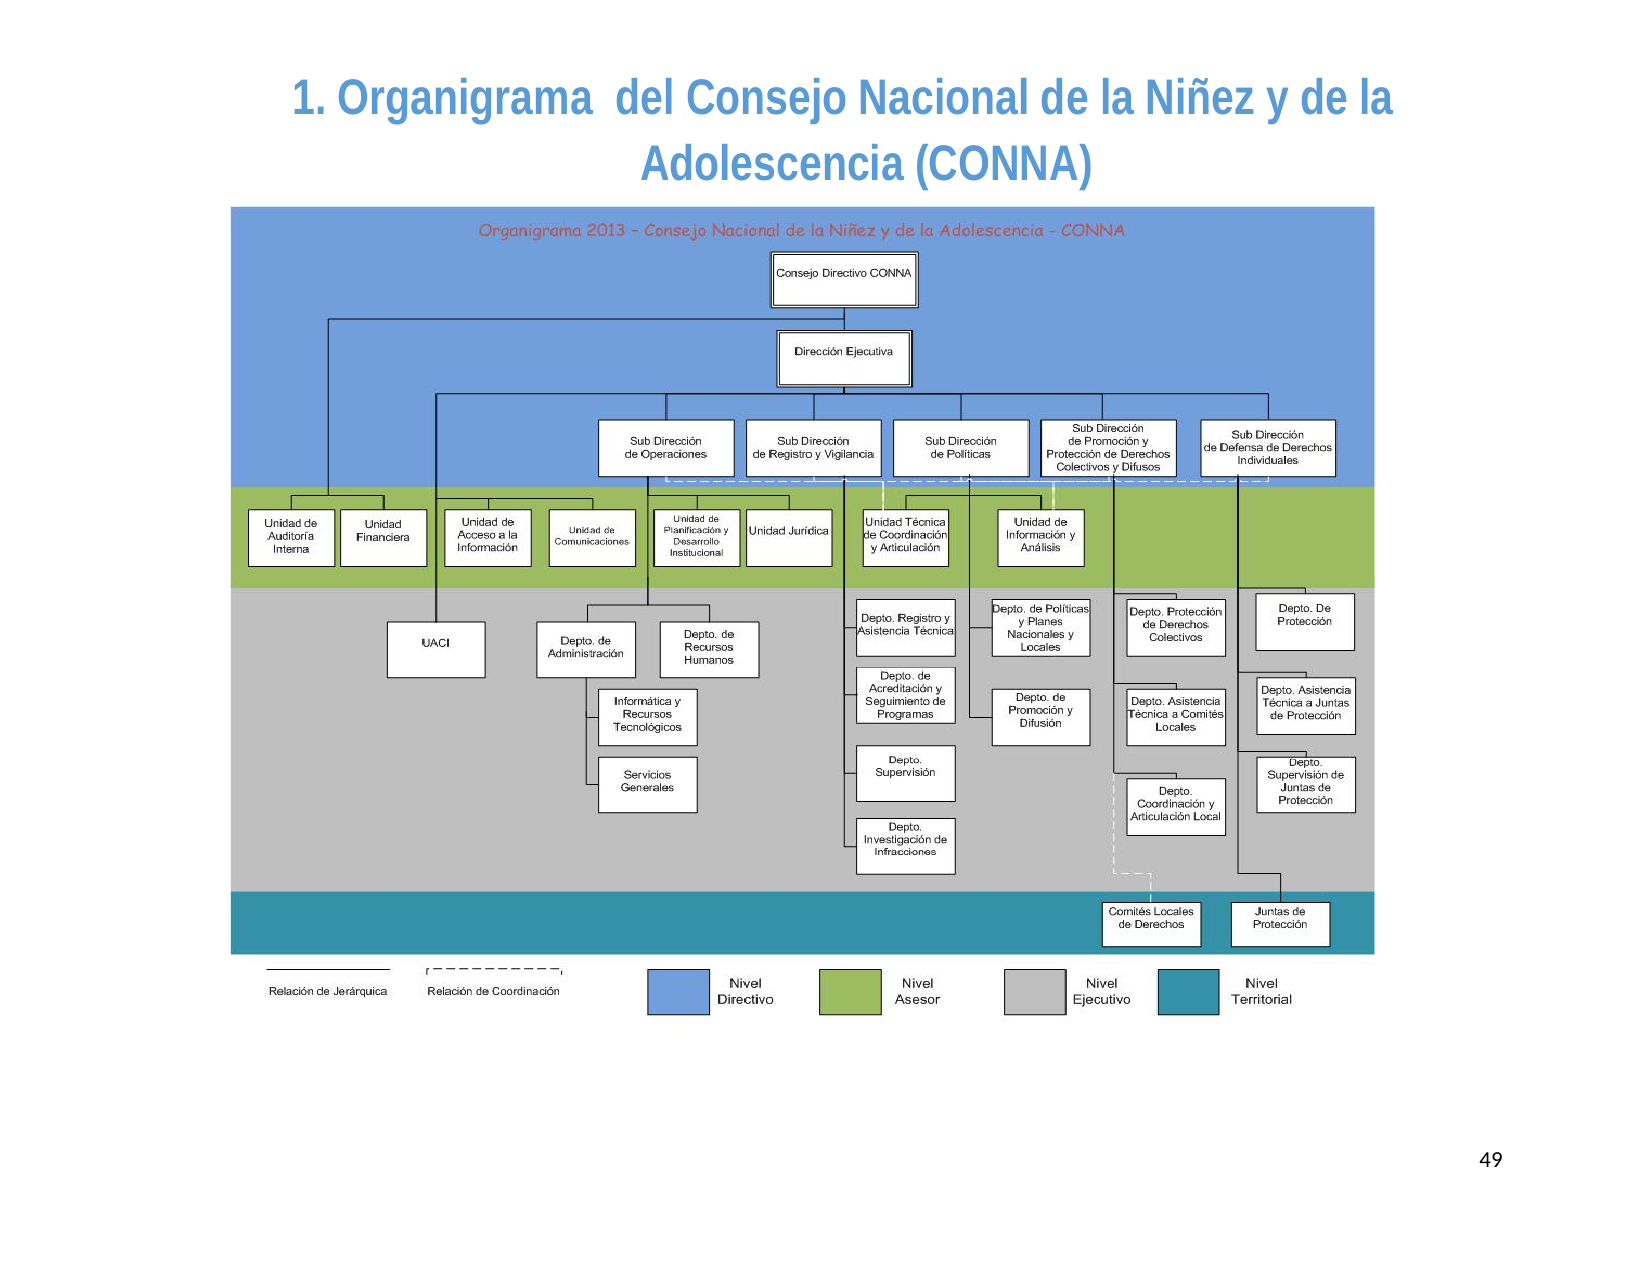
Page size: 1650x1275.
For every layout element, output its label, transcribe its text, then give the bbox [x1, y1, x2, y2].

picture [230, 206, 1376, 1037]
subtitle Organigrama del Consejo Nacional de la Niñez y de la Adolescencia (CONNA) [185, 68, 1502, 191]
